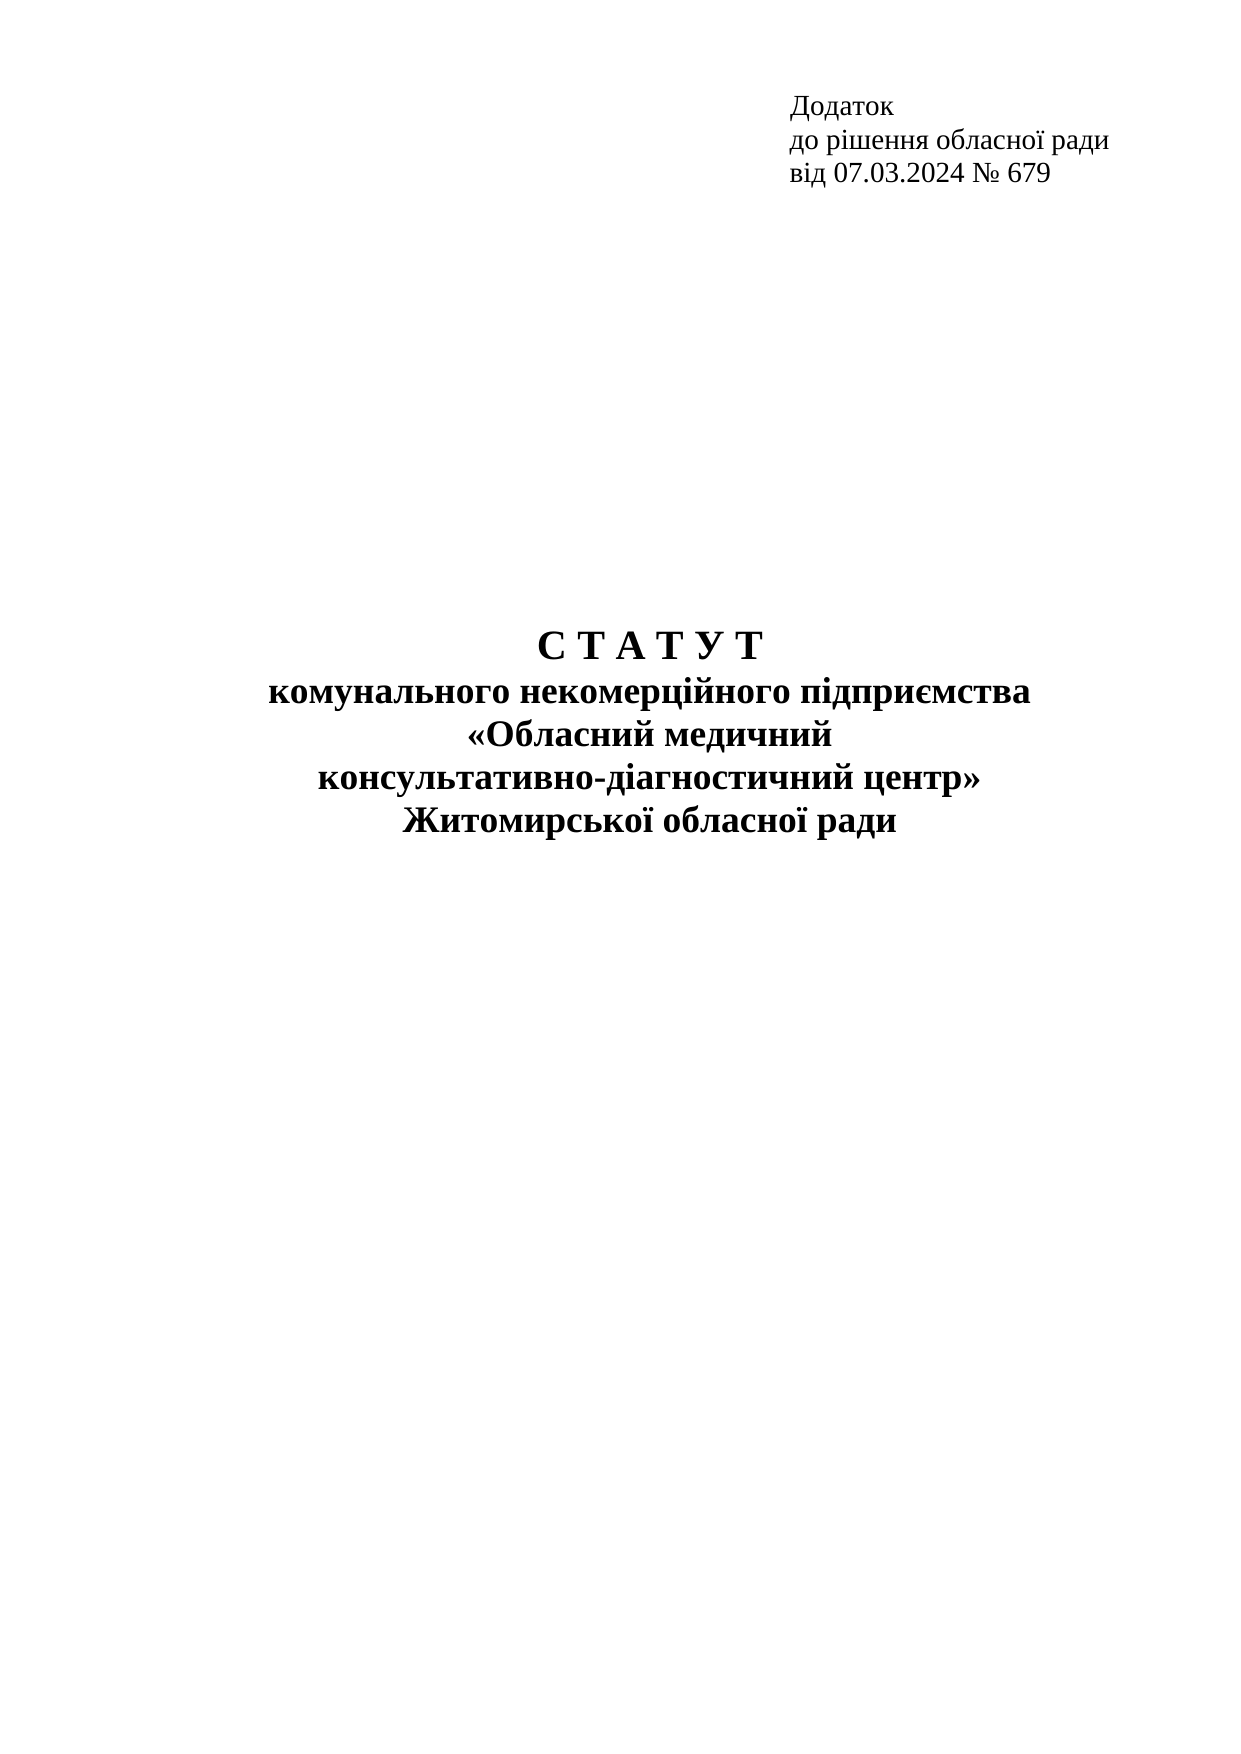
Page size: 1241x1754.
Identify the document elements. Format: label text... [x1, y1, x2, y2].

text Житомирської обласної ради [148, 797, 1152, 841]
text до рішення обласної ради [789, 122, 1152, 156]
text консультативно-діагностичний центр» [148, 754, 1152, 797]
text комунального некомерційного підприємства [148, 668, 1152, 711]
text «Обласний медичний [148, 711, 1152, 754]
text від 07.03.2024 № 679 [789, 156, 1152, 189]
text Додаток [148, 88, 1152, 122]
text С Т А Т У Т [148, 620, 1152, 668]
